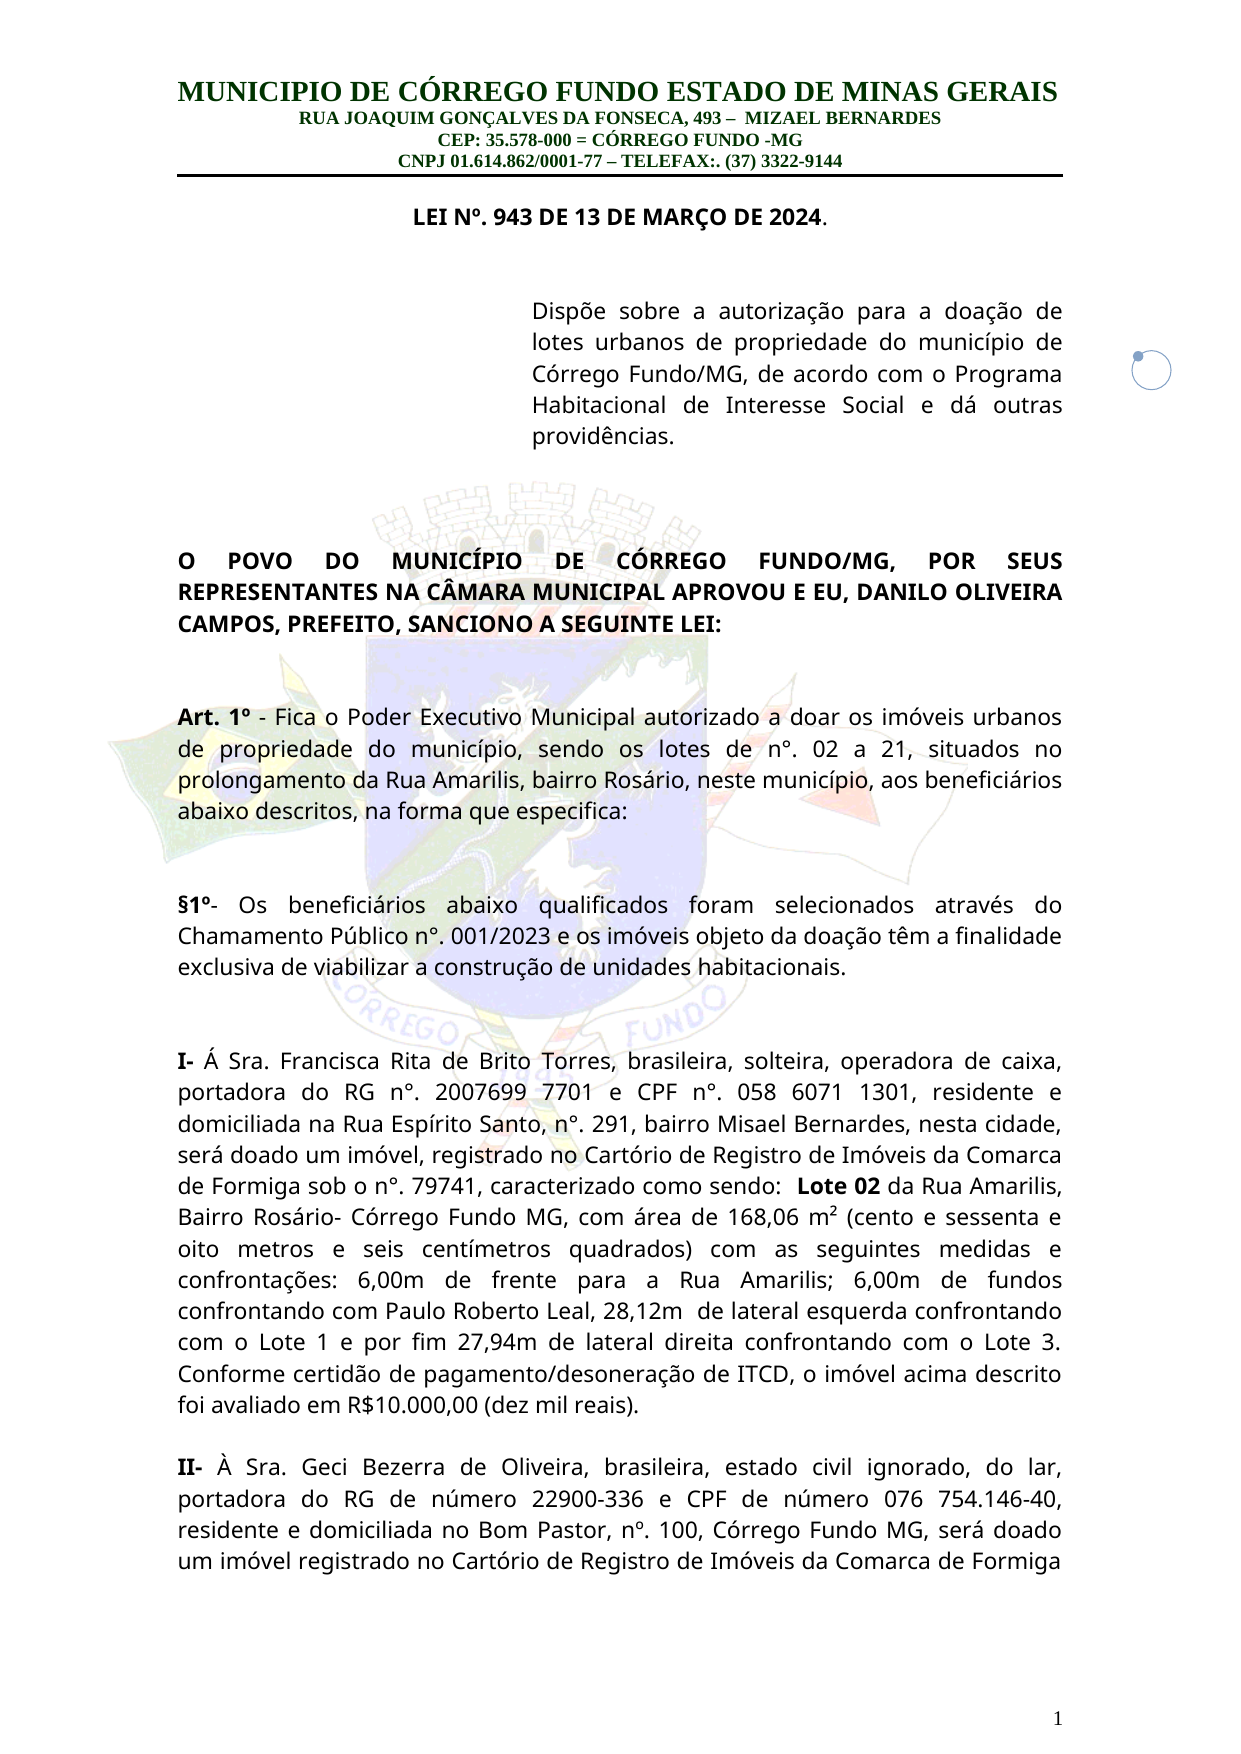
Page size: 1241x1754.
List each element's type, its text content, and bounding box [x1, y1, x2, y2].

text §1º- Os beneficiários abaixo qualificados foram selecionados através do Chamamento Público n°. 001/2023 e os imóveis objeto da doação têm a finalidade exclusiva de viabilizar a construção de unidades habitacionais. [177, 889, 1063, 982]
text Dispõe sobre a autorização para a doação de lotes urbanos de propriedade do município de Córrego Fundo/MG, de acordo com o Programa Habitacional de Interesse Social e dá outras providências. [532, 295, 1063, 451]
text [177, 1451, 1063, 1576]
text LEI Nº. 943 DE 13 DE MARÇO DE 2024. [177, 201, 1063, 232]
text Art. 1º - Fica o Poder Executivo Municipal autorizado a doar os imóveis urbanos de propriedade do município, sendo os lotes de n°. 02 a 21, situados no prolongamento da Rua Amarilis, bairro Rosário, neste município, aos beneficiários abaixo descritos, na forma que especifica: [177, 701, 1063, 826]
text I- Á Sra. Francisca Rita de Brito Torres, brasileira, solteira, operadora de caixa, portadora do RG n°. 2007699 7701 e CPF n°. 058 6071 1301, residente e domiciliada na Rua Espírito Santo, n°. 291, bairro Misael Bernardes, nesta cidade, será doado um imóvel, registrado no Cartório de Registro de Imóveis da Comarca de Formiga sob o n°. 79741, caracterizado como sendo: Lote 02 da Rua Amarilis, Bairro Rosário- Córrego Fundo MG, com área de 168,06 m² (cento e sessenta e oito metros e seis centímetros quadrados) com as seguintes medidas e confrontações: 6,00m de frente para a Rua Amarilis; 6,00m de fundos confrontando com Paulo Roberto Leal, 28,12m de lateral esquerda confrontando com o Lote 1 e por fim 27,94m de lateral direita confrontando com o Lote 3. Conforme certidão de pagamento/desoneração de ITCD, o imóvel acima descrito foi avaliado em R$10.000,00 (dez mil reais). [177, 1045, 1063, 1420]
text O POVO DO MUNICÍPIO DE CÓRREGO FUNDO/MG, POR SEUS REPRESENTANTES NA CÂMARA MUNICIPAL APROVOU E EU, DANILO OLIVEIRA CAMPOS, PREFEITO, Sanciono a seguinte lei: [177, 545, 1063, 639]
